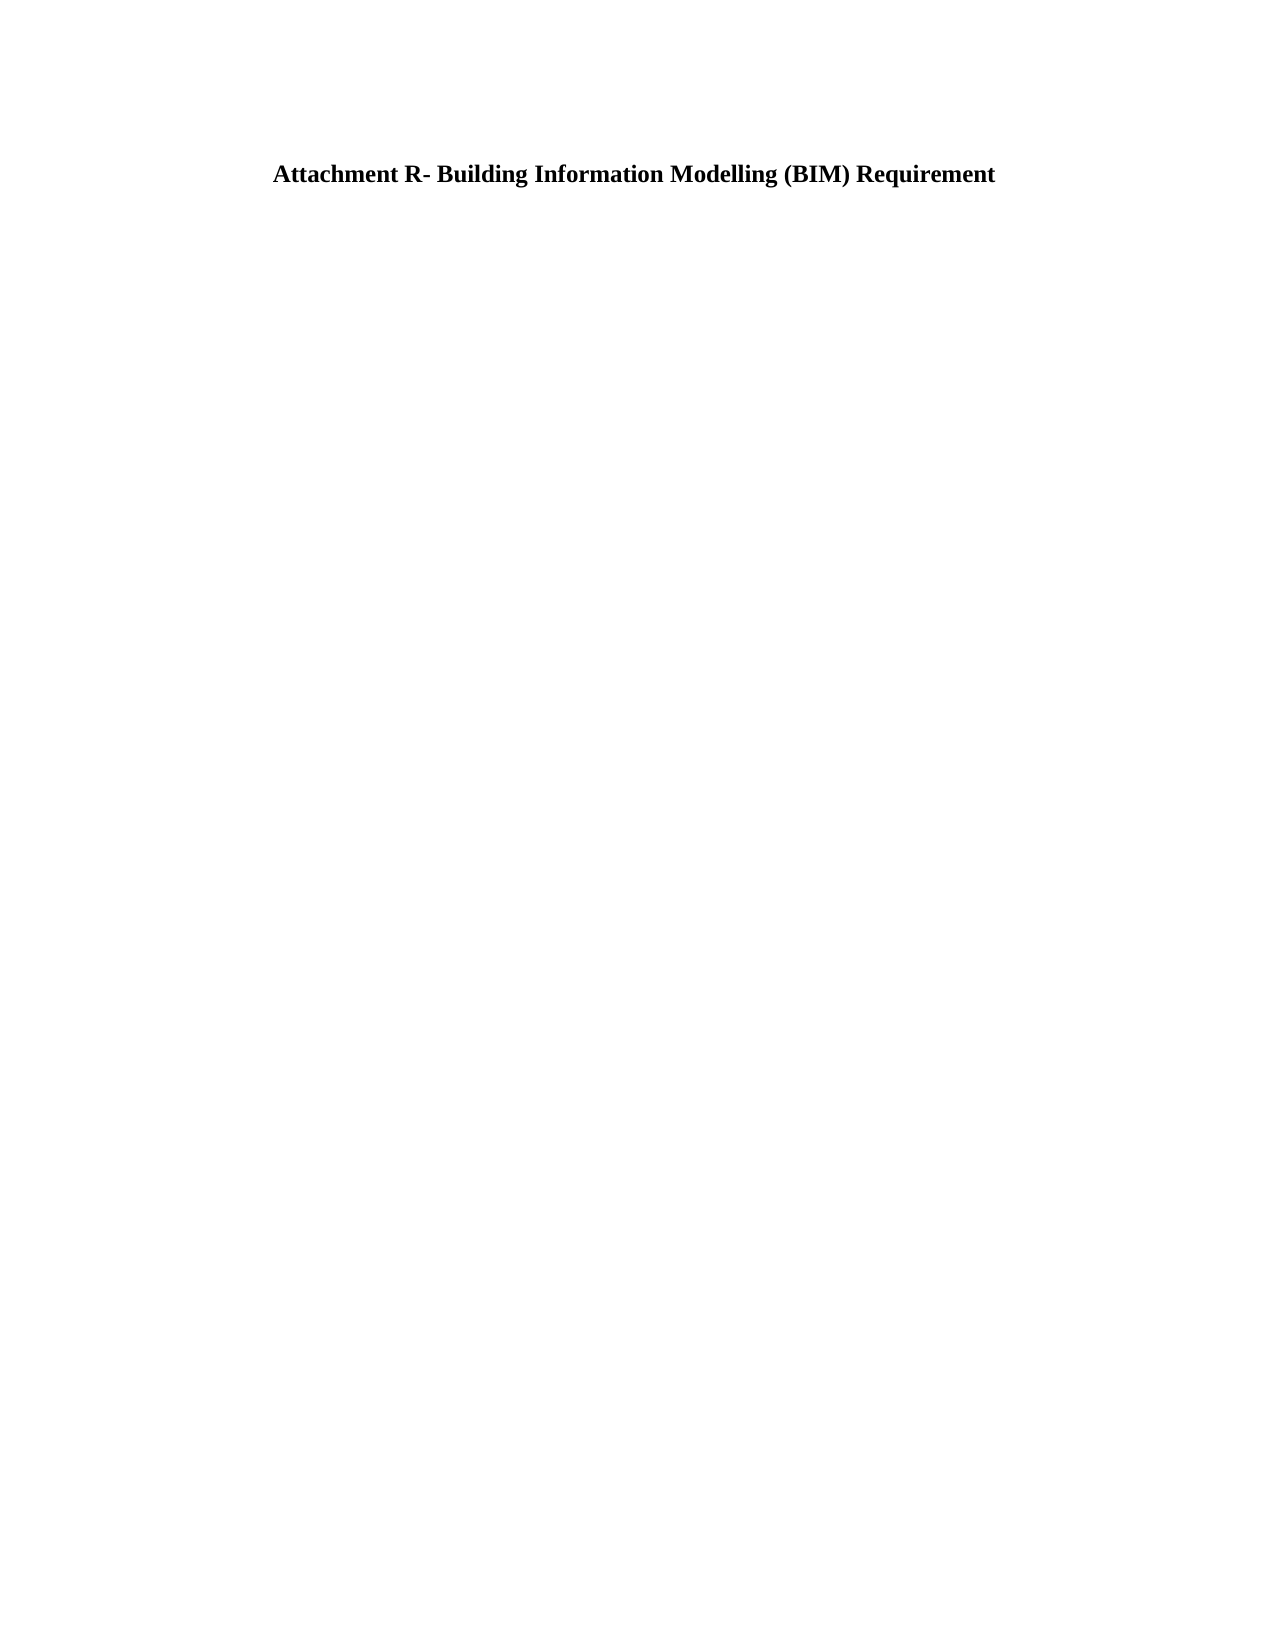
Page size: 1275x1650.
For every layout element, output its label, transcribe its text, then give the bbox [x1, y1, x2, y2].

subtitle Attachment R- Building Information Modelling (BIM) Requirement [273, 159, 1096, 188]
